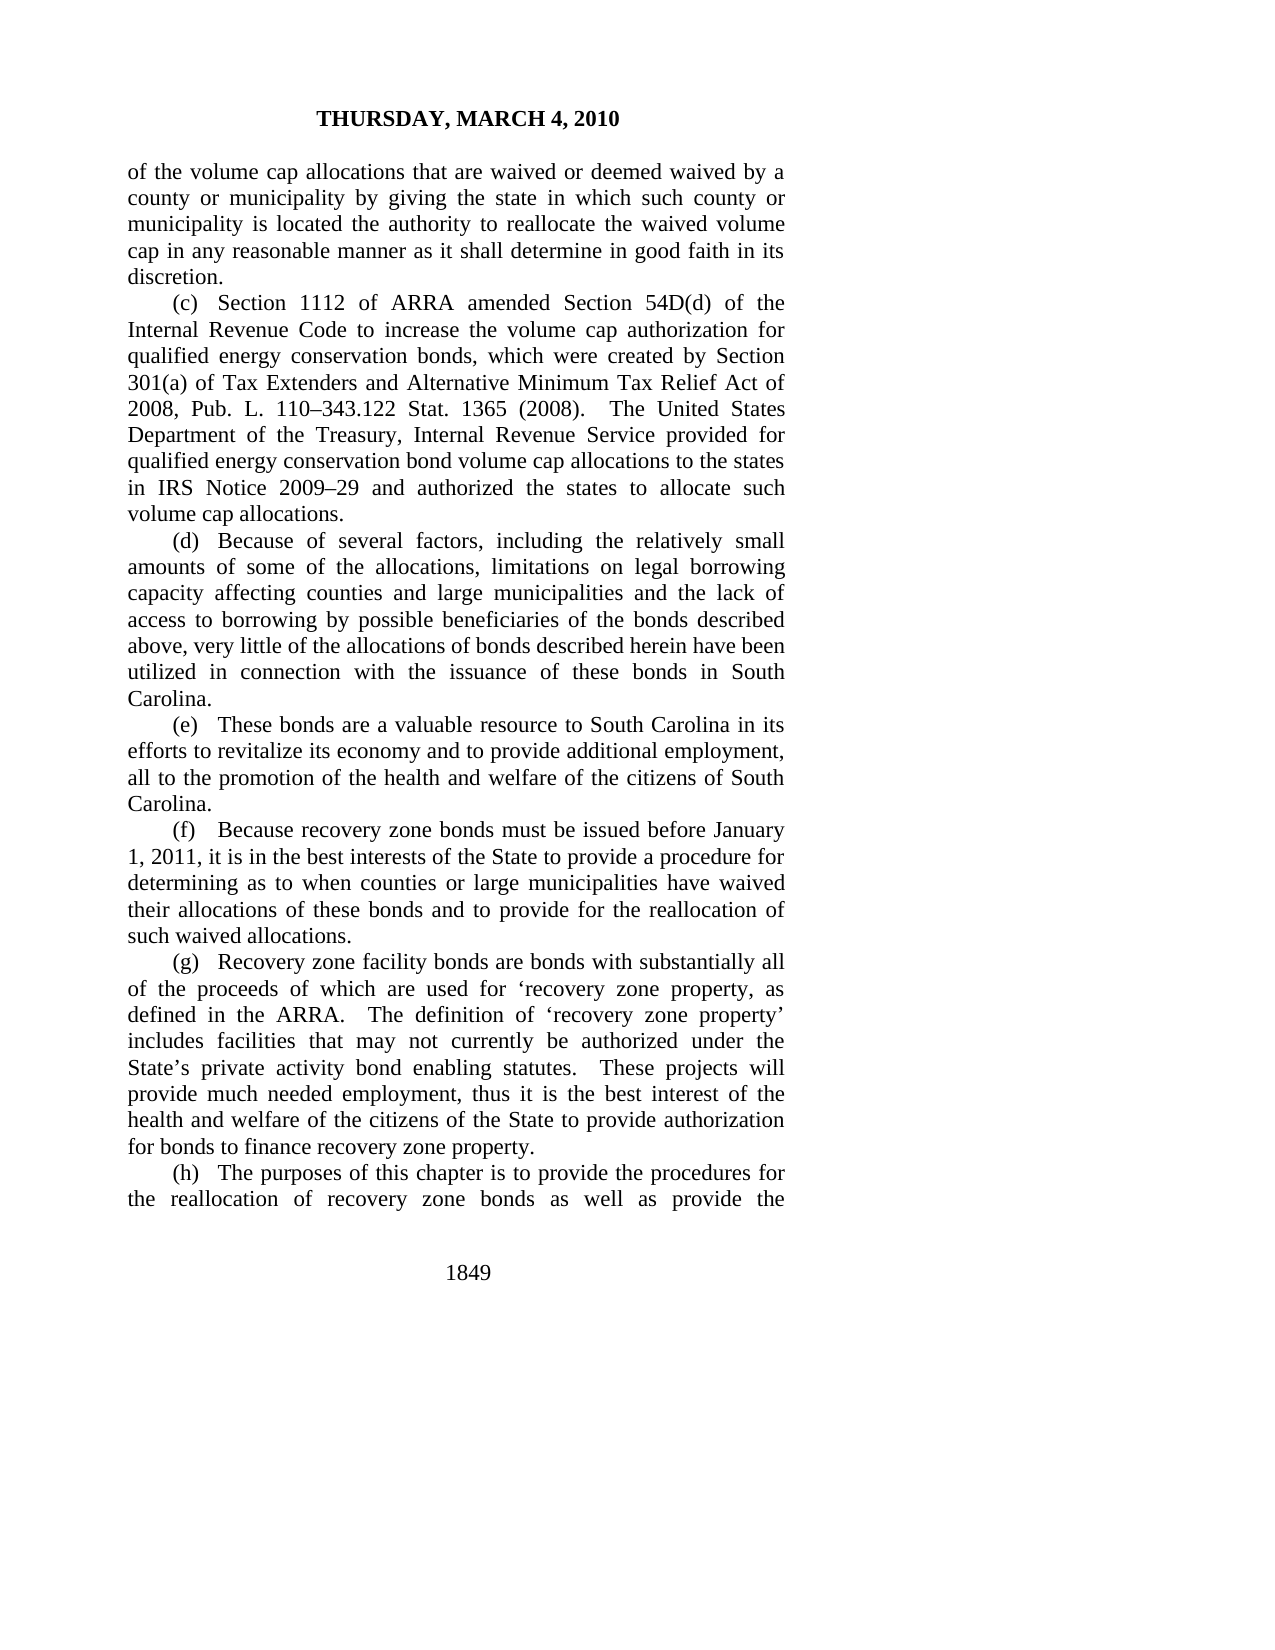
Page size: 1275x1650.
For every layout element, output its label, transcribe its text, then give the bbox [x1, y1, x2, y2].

text (g) Recovery zone facility bonds are bonds with substantially all of the proceeds of which are used for ‘recovery zone property, as defined in the ARRA. The definition of ‘recovery zone property’ includes facilities that may not currently be authorized under the State’s private activity bond enabling statutes. These projects will provide much needed employment, thus it is the best interest of the health and welfare of the citizens of the State to provide authorization for bonds to finance recovery zone property. [127, 948, 786, 1159]
text (c) Section 1112 of ARRA amended Section 54D(d) of the Internal Revenue Code to increase the volume cap authorization for qualified energy conservation bonds, which were created by Section 301(a) of Tax Extenders and Alternative Minimum Tax Relief Act of 2008, Pub. L. 110–343.122 Stat. 1365 (2008). The United States Department of the Treasury, Internal Revenue Service provided for qualified energy conservation bond volume cap allocations to the states in IRS Notice 2009–29 and authorized the states to allocate such volume cap allocations. [127, 289, 786, 527]
text (e) These bonds are a valuable resource to South Carolina in its efforts to revitalize its economy and to provide additional employment, all to the promotion of the health and welfare of the citizens of South Carolina. [127, 711, 786, 817]
text (f) Because recovery zone bonds must be issued before January 1, 2011, it is in the best interests of the State to provide a procedure for determining as to when counties or large municipalities have waived their allocations of these bonds and to provide for the reallocation of such waived allocations. [127, 817, 786, 948]
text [127, 1159, 786, 1212]
text (d) Because of several factors, including the relatively small amounts of some of the allocations, limitations on legal borrowing capacity affecting counties and large municipalities and the lack of access to borrowing by possible beneficiaries of the bonds described above, very little of the allocations of bonds described herein have been utilized in connection with the issuance of these bonds in South Carolina. [127, 527, 786, 711]
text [127, 158, 786, 289]
